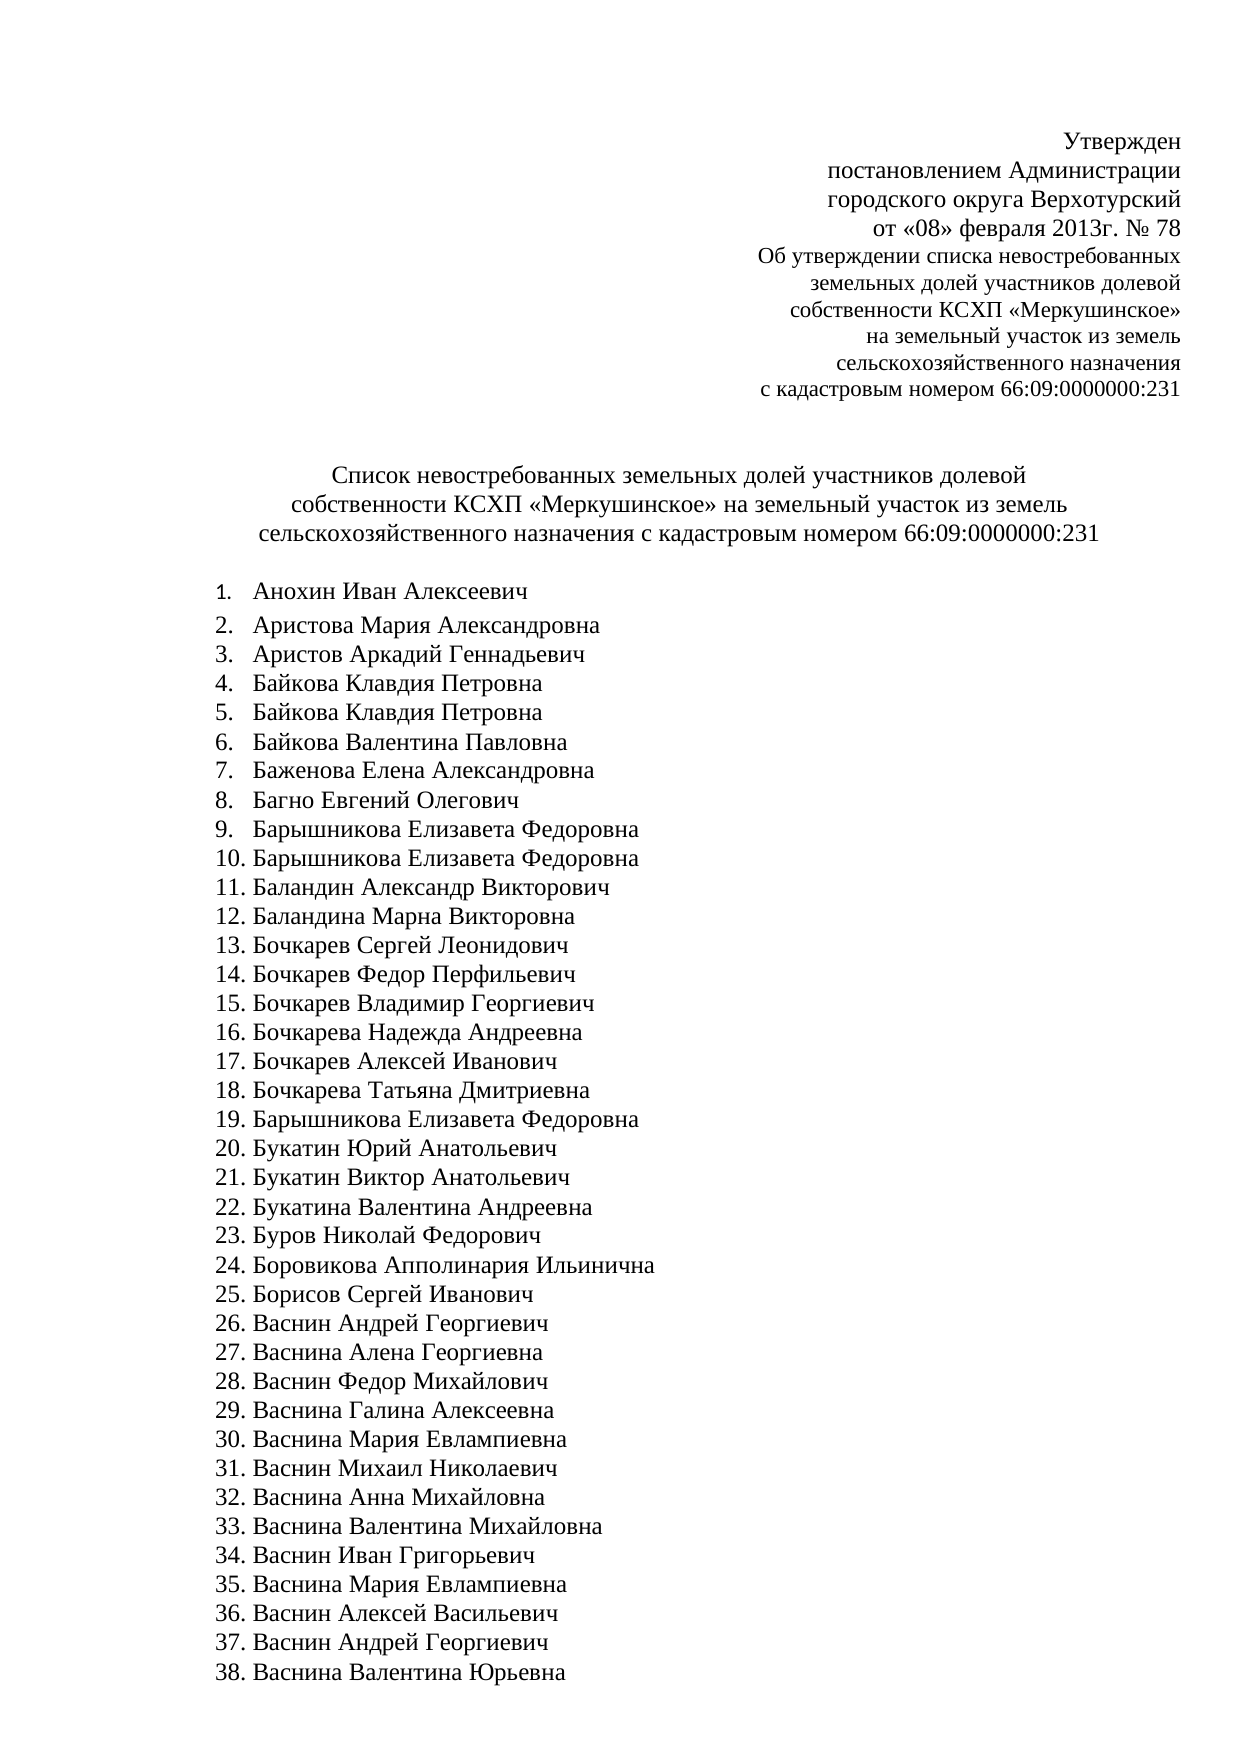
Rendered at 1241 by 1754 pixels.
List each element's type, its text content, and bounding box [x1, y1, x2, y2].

list Васнина Валентина Михайловна [215, 1511, 1181, 1540]
text городского округа Верхотурский [177, 184, 1181, 213]
list Буров Николай Федорович [215, 1220, 1181, 1249]
list Васнина Валентина Юрьевна [215, 1656, 1181, 1685]
list Баландин Александр Викторович [215, 872, 1181, 901]
list Васнин Алексей Васильевич [215, 1598, 1181, 1627]
list Байкова Валентина Павловна [215, 726, 1181, 755]
list Букатин Виктор Анатольевич [215, 1162, 1181, 1191]
list Аристова Мария Александровна [215, 610, 1181, 639]
list Бочкарев Федор Перфильевич [215, 959, 1181, 988]
list Боровикова Апполинария Ильинична [215, 1249, 1181, 1278]
list Бочкарева Татьяна Дмитриевна [215, 1075, 1181, 1104]
list Борисов Сергей Иванович [215, 1278, 1181, 1308]
text от «08» февраля 2013г. № 78 [177, 213, 1181, 242]
list Васнин Михаил Николаевич [215, 1453, 1181, 1482]
list Букатин Юрий Анатольевич [215, 1133, 1181, 1162]
text с кадастровым номером 66:09:0000000:231 [177, 375, 1181, 402]
text Список невостребованных земельных долей участников долевой [177, 460, 1181, 489]
text сельскохозяйственного назначения [177, 349, 1181, 375]
list Бочкарева Надежда Андреевна [215, 1017, 1181, 1046]
list Баландина Марна Викторовна [215, 901, 1181, 930]
list Васнина Мария Евлампиевна [215, 1424, 1181, 1453]
text собственности КСХП «Меркушинское» на земельный участок из земель сельскохозяйственного назначения с кадастровым номером 66:09:0000000:231 [177, 489, 1181, 547]
list Аристов Аркадий Геннадьевич [215, 639, 1181, 668]
list Васнина Анна Михайловна [215, 1482, 1181, 1511]
list Барышникова Елизавета Федоровна [215, 843, 1181, 872]
list Васнина Алена Георгиевна [215, 1337, 1181, 1366]
text земельных долей участников долевой [177, 269, 1181, 296]
list Барышникова Елизавета Федоровна [215, 1104, 1181, 1133]
text на земельный участок из земель [177, 322, 1181, 349]
list Васнин Федор Михайлович [215, 1366, 1181, 1395]
list Васнин Иван Григорьевич [215, 1540, 1181, 1569]
list Баженова Елена Александровна [215, 755, 1181, 784]
list Васнин Андрей Георгиевич [215, 1308, 1181, 1337]
list Байкова Клавдия Петровна [215, 697, 1181, 726]
text постановлением Администрации [177, 155, 1181, 184]
list Анохин Иван Алексеевич [215, 576, 1181, 606]
list Васнина Мария Евлампиевна [215, 1569, 1181, 1598]
list Бочкарев Сергей Леонидович [215, 930, 1181, 959]
text Об утверждении списка невостребованных [177, 242, 1181, 269]
list Барышникова Елизавета Федоровна [215, 813, 1181, 843]
list Багно Евгений Олегович [215, 784, 1181, 813]
list Бочкарев Алексей Иванович [215, 1046, 1181, 1075]
list Бочкарев Владимир Георгиевич [215, 988, 1181, 1017]
list Букатина Валентина Андреевна [215, 1191, 1181, 1220]
list Васнин Андрей Георгиевич [215, 1627, 1181, 1656]
list Васнина Галина Алексеевна [215, 1395, 1181, 1424]
text Утвержден [177, 126, 1181, 155]
text собственности КСХП «Меркушинское» [177, 296, 1181, 322]
list Байкова Клавдия Петровна [215, 668, 1181, 697]
